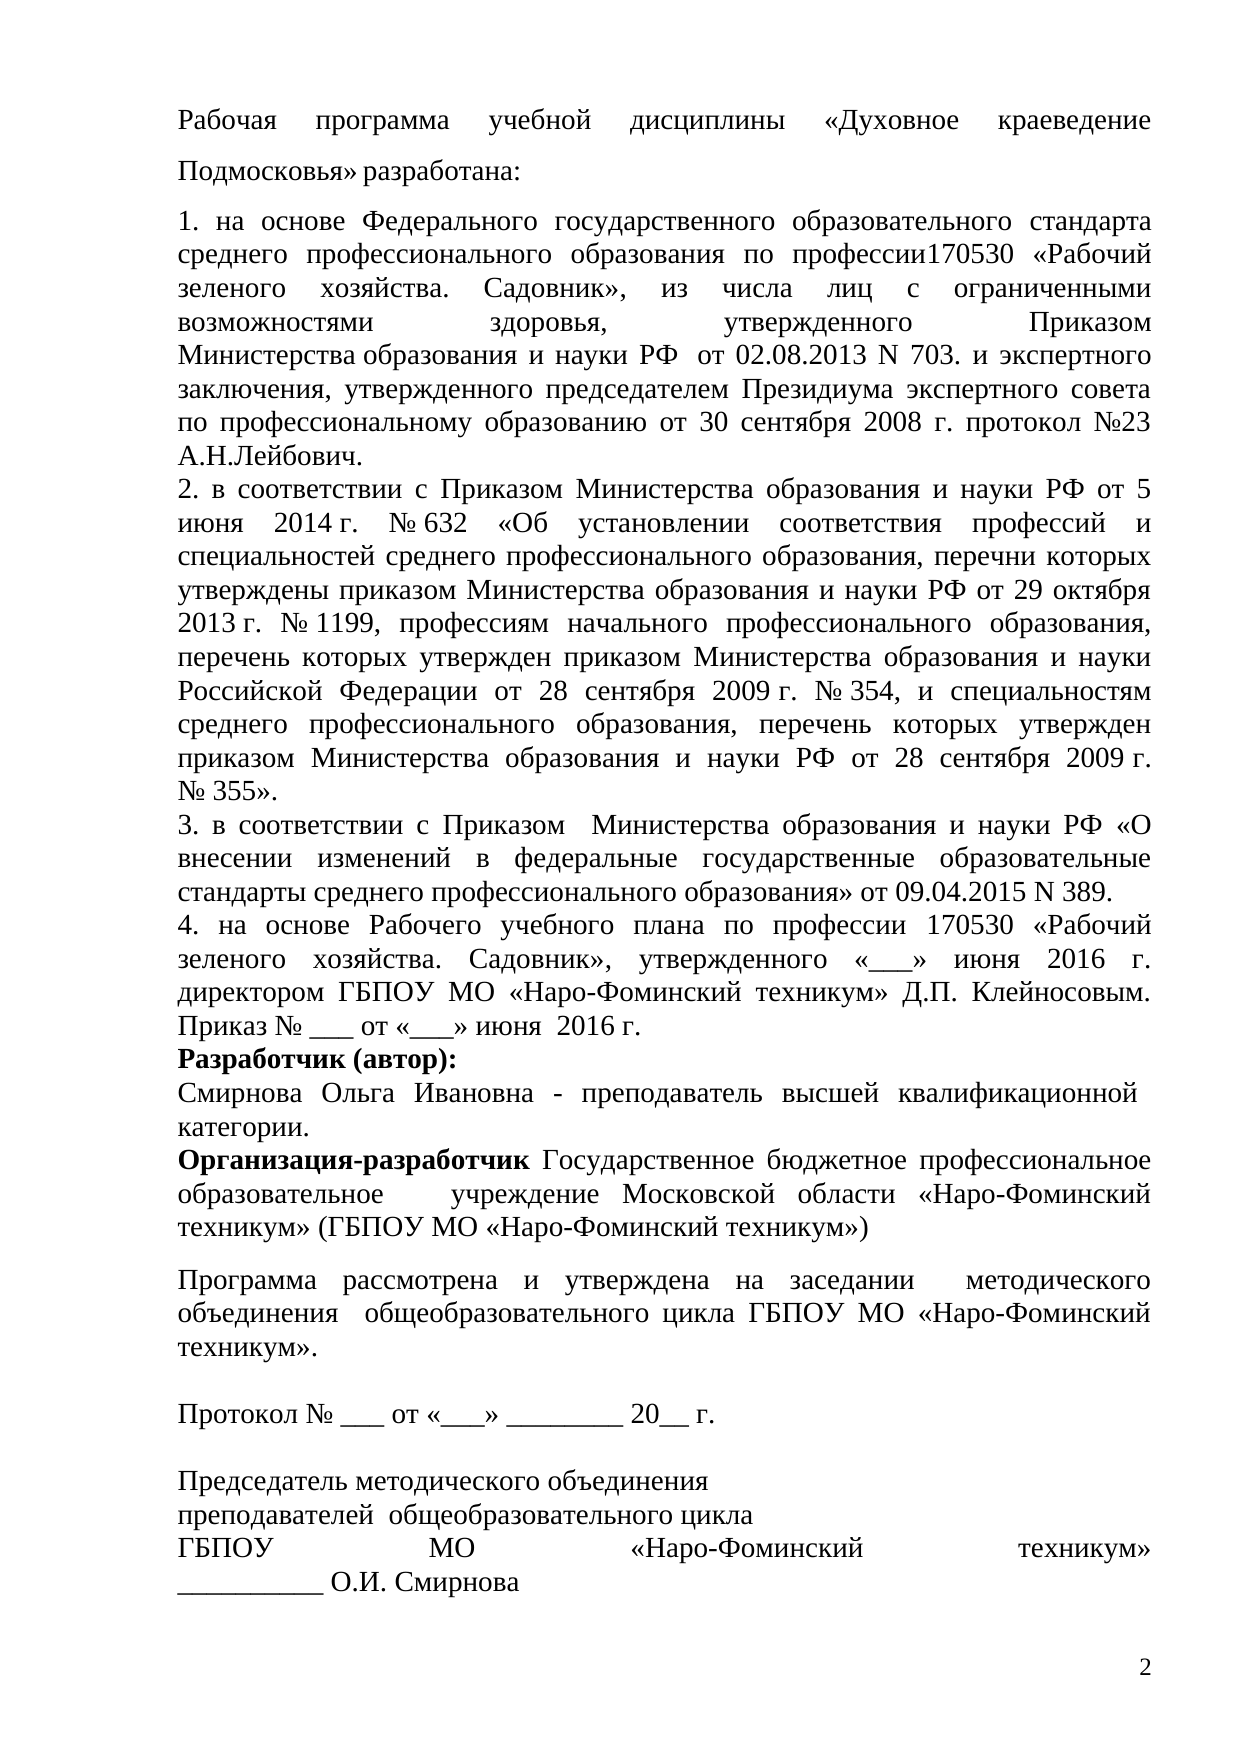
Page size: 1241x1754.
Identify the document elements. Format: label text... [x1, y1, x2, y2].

text Смирнова Ольга Ивановна - преподаватель высшей квалификационной категории. [177, 1075, 1139, 1142]
text Разработчик (автор): [177, 1042, 1139, 1075]
text Протокол № ___ от «___» ________ 20__ г. [177, 1396, 1152, 1430]
text Рабочая программа учебной дисциплины «Духовное краеведение Подмосковья» разработана: [177, 102, 1152, 186]
text Программа рассмотрена и утверждена на заседании методического объединения общеобразовательного цикла ГБПОУ МО «Наро-Фоминский техникум». [177, 1262, 1152, 1363]
text ГБПОУ МО «Наро-Фоминский техникум» __________ О.И. Смирнова [177, 1530, 1152, 1597]
text преподавателей общеобразовательного цикла [177, 1497, 1152, 1530]
text 4. на основе Рабочего учебного плана по профессии 170530 «Рабочий зеленого хозяйства. Садовник», утвержденного «___» июня 2016 г. директором ГБПОУ МО «Наро-Фоминский техникум» Д.П. Клейносовым. Приказ № ___ от «___» июня 2016 г. [177, 907, 1152, 1042]
text 3. в соответствии с Приказом Министерства образования и науки РФ «О внесении изменений в федеральные государственные образовательные стандарты среднего профессионального образования» от 09.04.2015 N 389. [177, 807, 1152, 907]
text Председатель методического объединения [177, 1463, 1152, 1497]
text 2. в соответствии с Приказом Министерства образования и науки РФ от 5 июня 2014 г. № 632 «Об установлении соответствия профессий и специальностей среднего профессионального образования, перечни которых утверждены приказом Министерства образования и науки РФ от 29 октября 2013 г. № 1199, профессиям начального профессионального образования, перечень которых утвержден приказом Министерства образования и науки Российской Федерации от 28 сентября 2009 г. № 354, и специальностям среднего профессионального образования, перечень которых утвержден приказом Министерства образования и науки РФ от 28 сентября 2009 г. № 355». [177, 471, 1152, 807]
text Организация-разработчик Государственное бюджетное профессиональное образовательное учреждение Московской области «Наро-Фоминский техникум» (ГБПОУ МО «Наро-Фоминский техникум») [177, 1142, 1152, 1243]
text 1. на основе Федерального государственного образовательного стандарта среднего профессионального образования по профессии170530 «Рабочий зеленого хозяйства. Садовник», из числа лиц с ограниченными возможностями здоровья, утвержденного Приказом Министерства образования и науки РФ от 02.08.2013 N 703. и экспертного заключения, утвержденного председателем Президиума экспертного совета по профессиональному образованию от 30 сентября . протокол №23 А.Н.Лейбович. [177, 203, 1152, 471]
